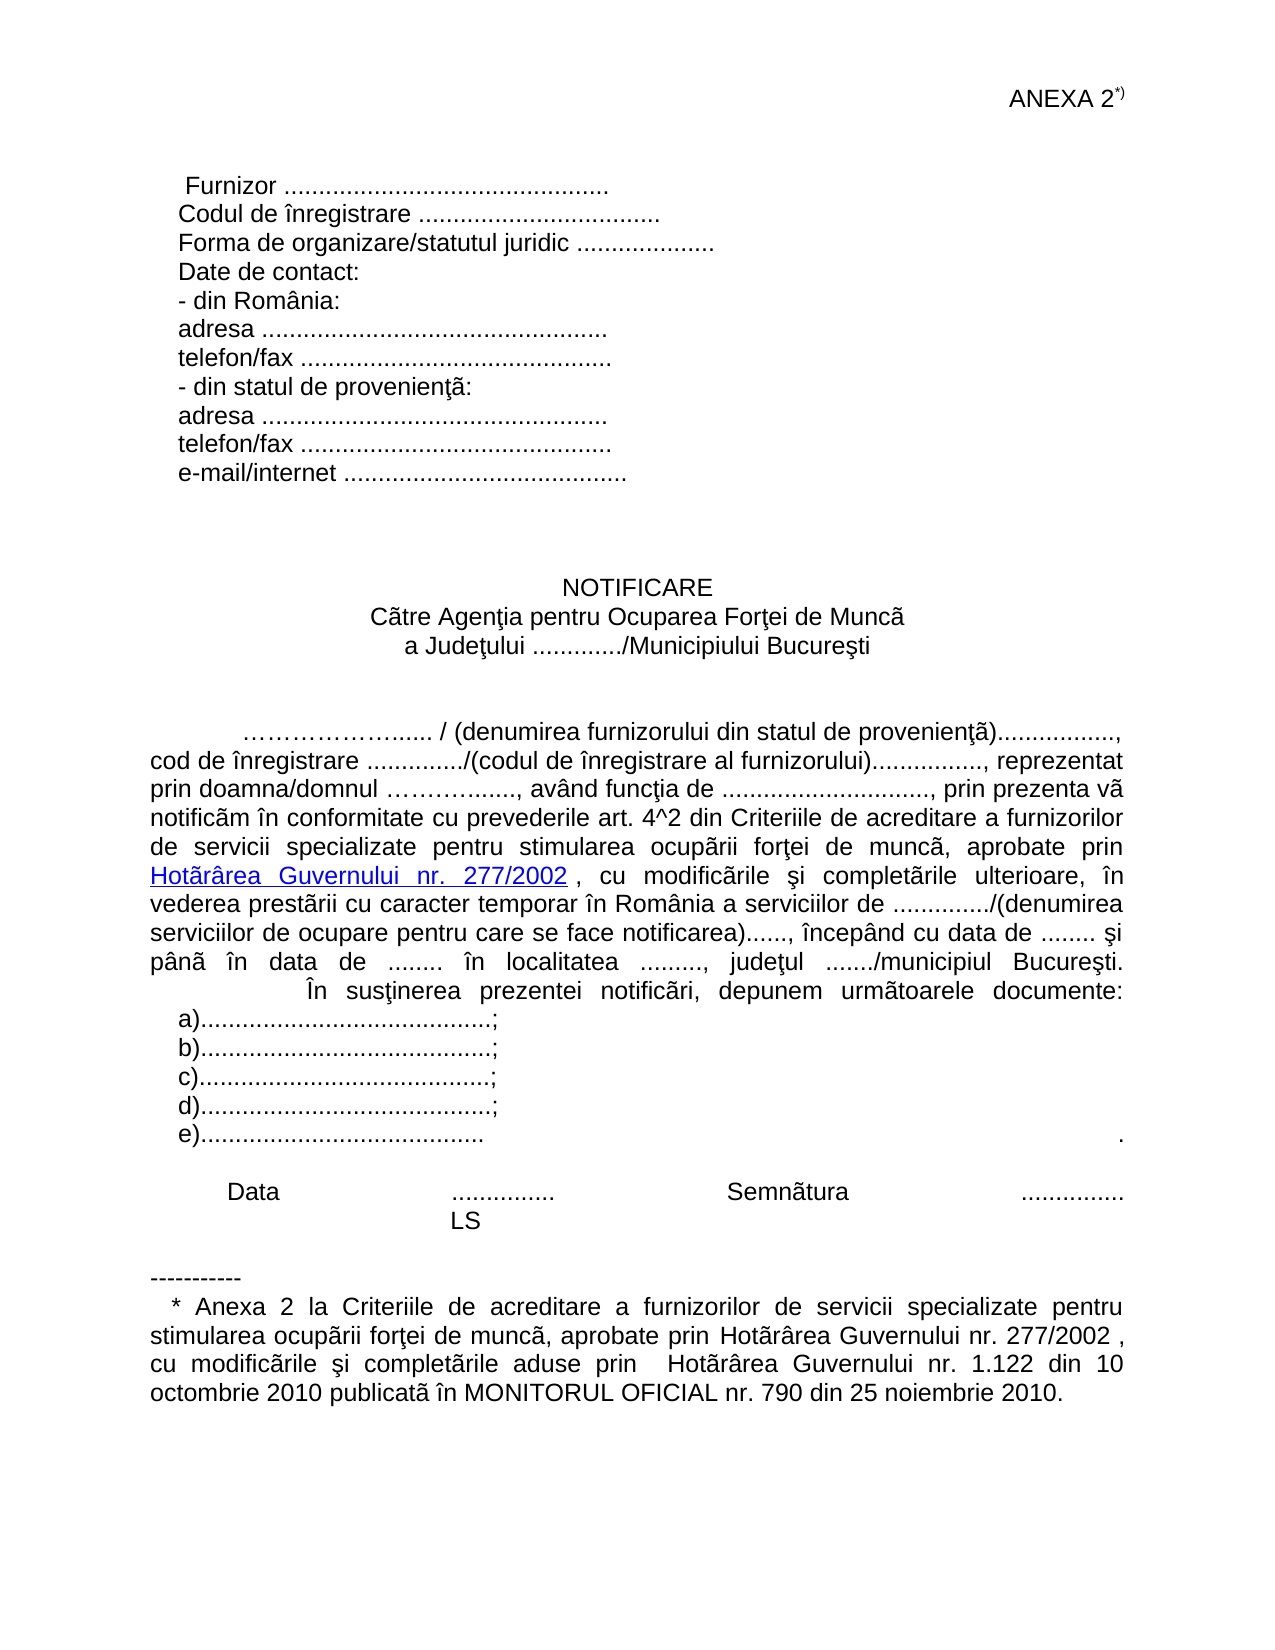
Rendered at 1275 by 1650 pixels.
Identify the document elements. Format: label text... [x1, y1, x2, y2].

text ………………...... / (denumirea furnizorului din statul de provenienţã)................., cod de înregistrare ............../(codul de înregistrare al furnizorului)................, reprezentat prin doamna/domnul …….…......., având funcţia de .............................., prin prezenta vã notificãm în conformitate cu prevederile art. 4^2 din Criteriile de acreditare a furnizorilor de servicii specializate pentru stimularea ocupãrii forţei de muncã, aprobate prin Hotãrârea Guvernului nr. 277/2002 , cu modificãrile şi completãrile ulterioare, în vederea prestãrii cu caracter temporar în România a serviciilor de ............../(denumirea serviciilor de ocupare pentru care se face notificarea)......, începând cu data de ........ şi pânã în data de ........ în localitatea ........., judeţul ......./municipiul Bucureşti. În susţinerea prezentei notificãri, depunem urmãtoarele documente: a)..........................................; b)..........................................; c)..........................................; d)..........................................; e)......................................... . Data ............... Semnãtura ............... LS ----------- * Anexa 2 la Criteriile de acreditare a furnizorilor de servicii specializate pentru stimularea ocupãrii forţei de muncã, aprobate prin Hotãrârea Guvernului nr. 277/2002 , cu modificãrile şi completãrile aduse prin Hotãrârea Guvernului nr. 1.122 din 10 octombrie 2010 publicatã în MONITORUL OFICIAL nr. 790 din 25 noiembrie 2010. [150, 688, 1125, 1407]
text Furnizor ............................................... Codul de înregistrare ................................... Forma de organizare/statutul juridic .................... Date de contact: - din România: adresa .................................................. telefon/fax ............................................. - din statul de provenienţã: adresa .................................................. telefon/fax ............................................. e-mail/internet ......................................... [150, 142, 1125, 544]
text ANEXA 2*) [150, 84, 1125, 142]
text NOTIFICARE Cãtre Agenţia pentru Ocuparea Forţei de Muncã a Judeţului ............./Municipiului Bucureşti [150, 544, 1125, 688]
